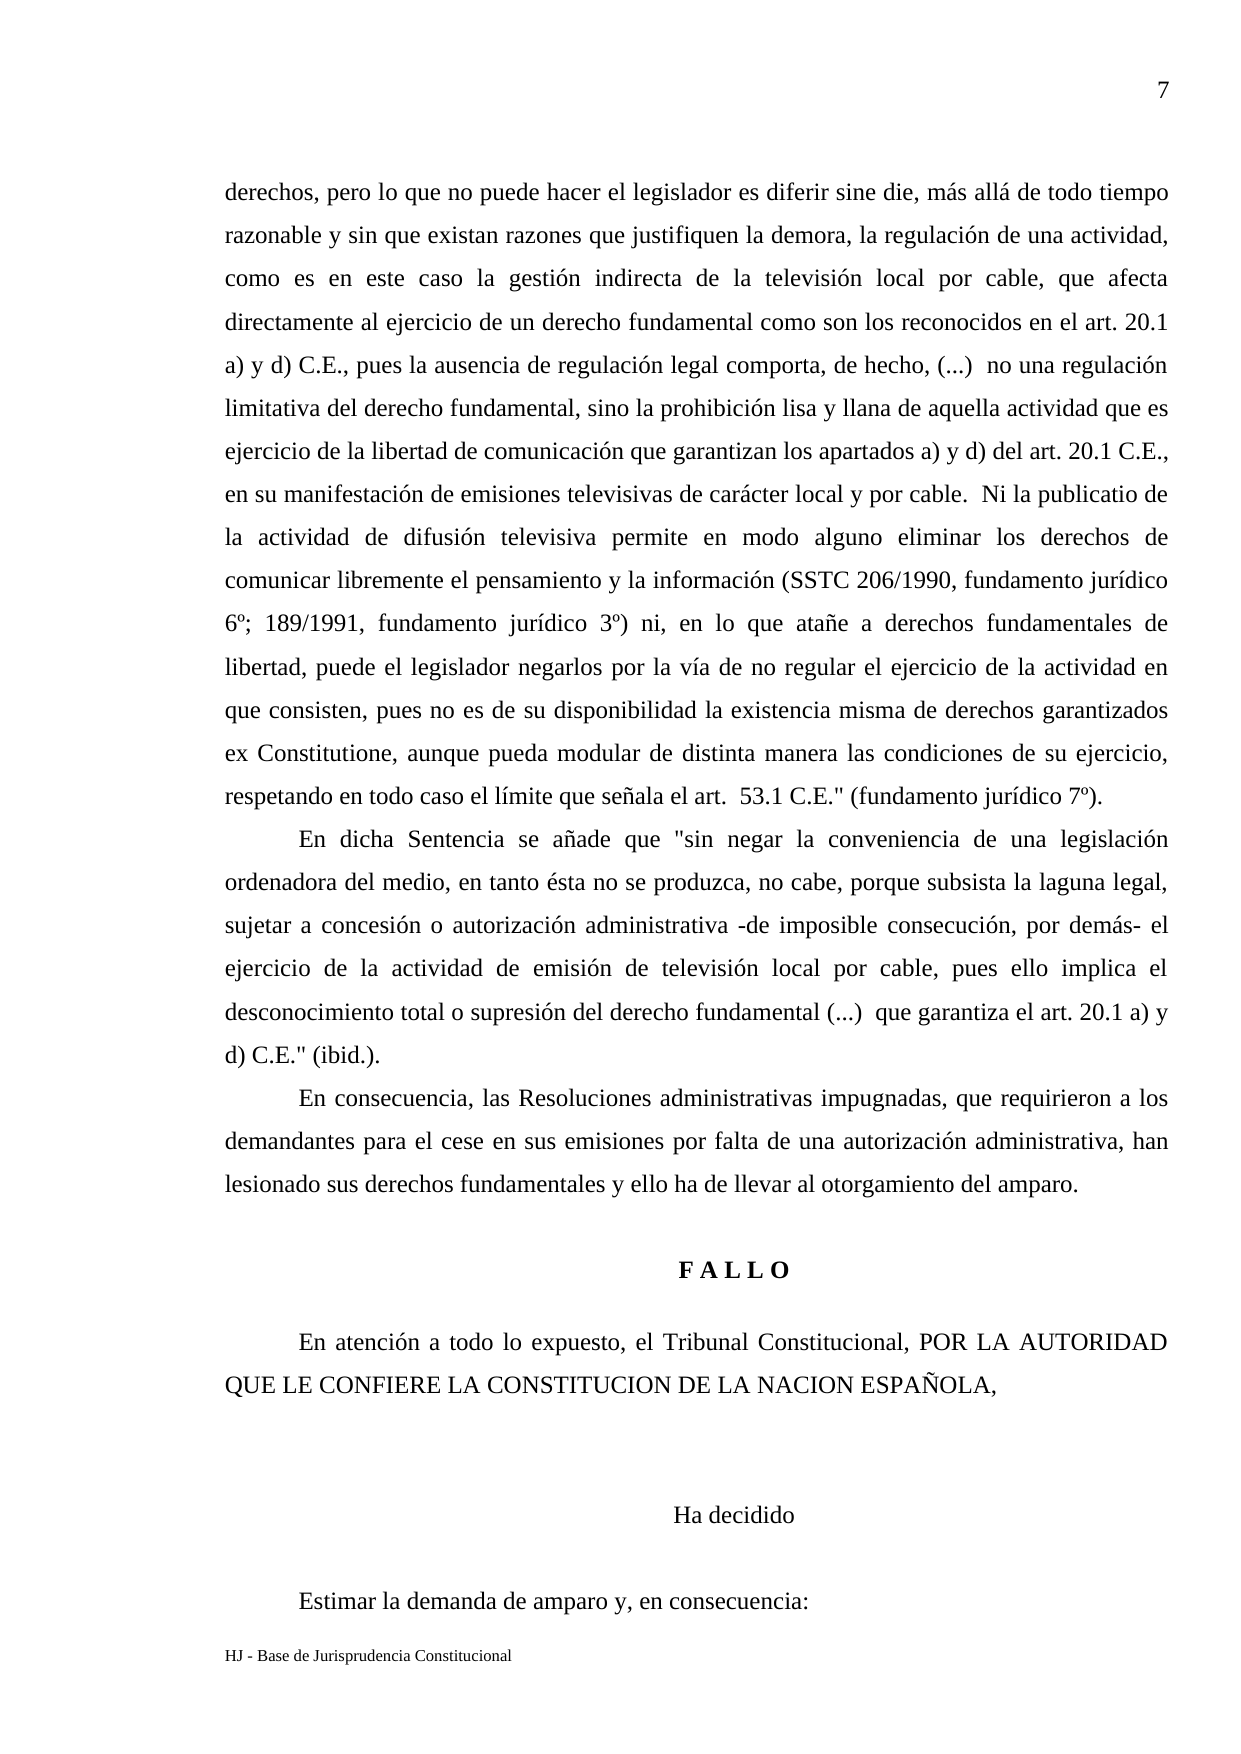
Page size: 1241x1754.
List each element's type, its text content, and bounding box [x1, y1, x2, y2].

subtitle F A L L O [224, 1255, 1169, 1284]
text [224, 177, 1169, 810]
text En dicha Sentencia se añade que "sin negar la conveniencia de una legislación ordenadora del medio, en tanto ésta no se produzca, no cabe, porque subsista la laguna legal, sujetar a concesión o autorización administrativa -de imposible consecución, por demás- el ejercicio de la actividad de emisión de televisión local por cable, pues ello implica el desconocimiento total o supresión del derecho fundamental (...) que garantiza el art. 20.1 a) y d) C.E." (ibid.). [224, 824, 1169, 1068]
text En atención a todo lo expuesto, el Tribunal Constitucional, POR LA AUTORIDAD QUE LE CONFIERE LA CONSTITUCION DE LA NACION ESPAÑOLA, [224, 1327, 1169, 1399]
text En consecuencia, las Resoluciones administrativas impugnadas, que requirieron a los demandantes para el cese en sus emisiones por falta de una autorización administrativa, han lesionado sus derechos fundamentales y ello ha de llevar al otorgamiento del amparo. [224, 1083, 1169, 1198]
text Estimar la demanda de amparo y, en consecuencia: [224, 1586, 1169, 1615]
text Ha decidido [224, 1500, 1169, 1528]
